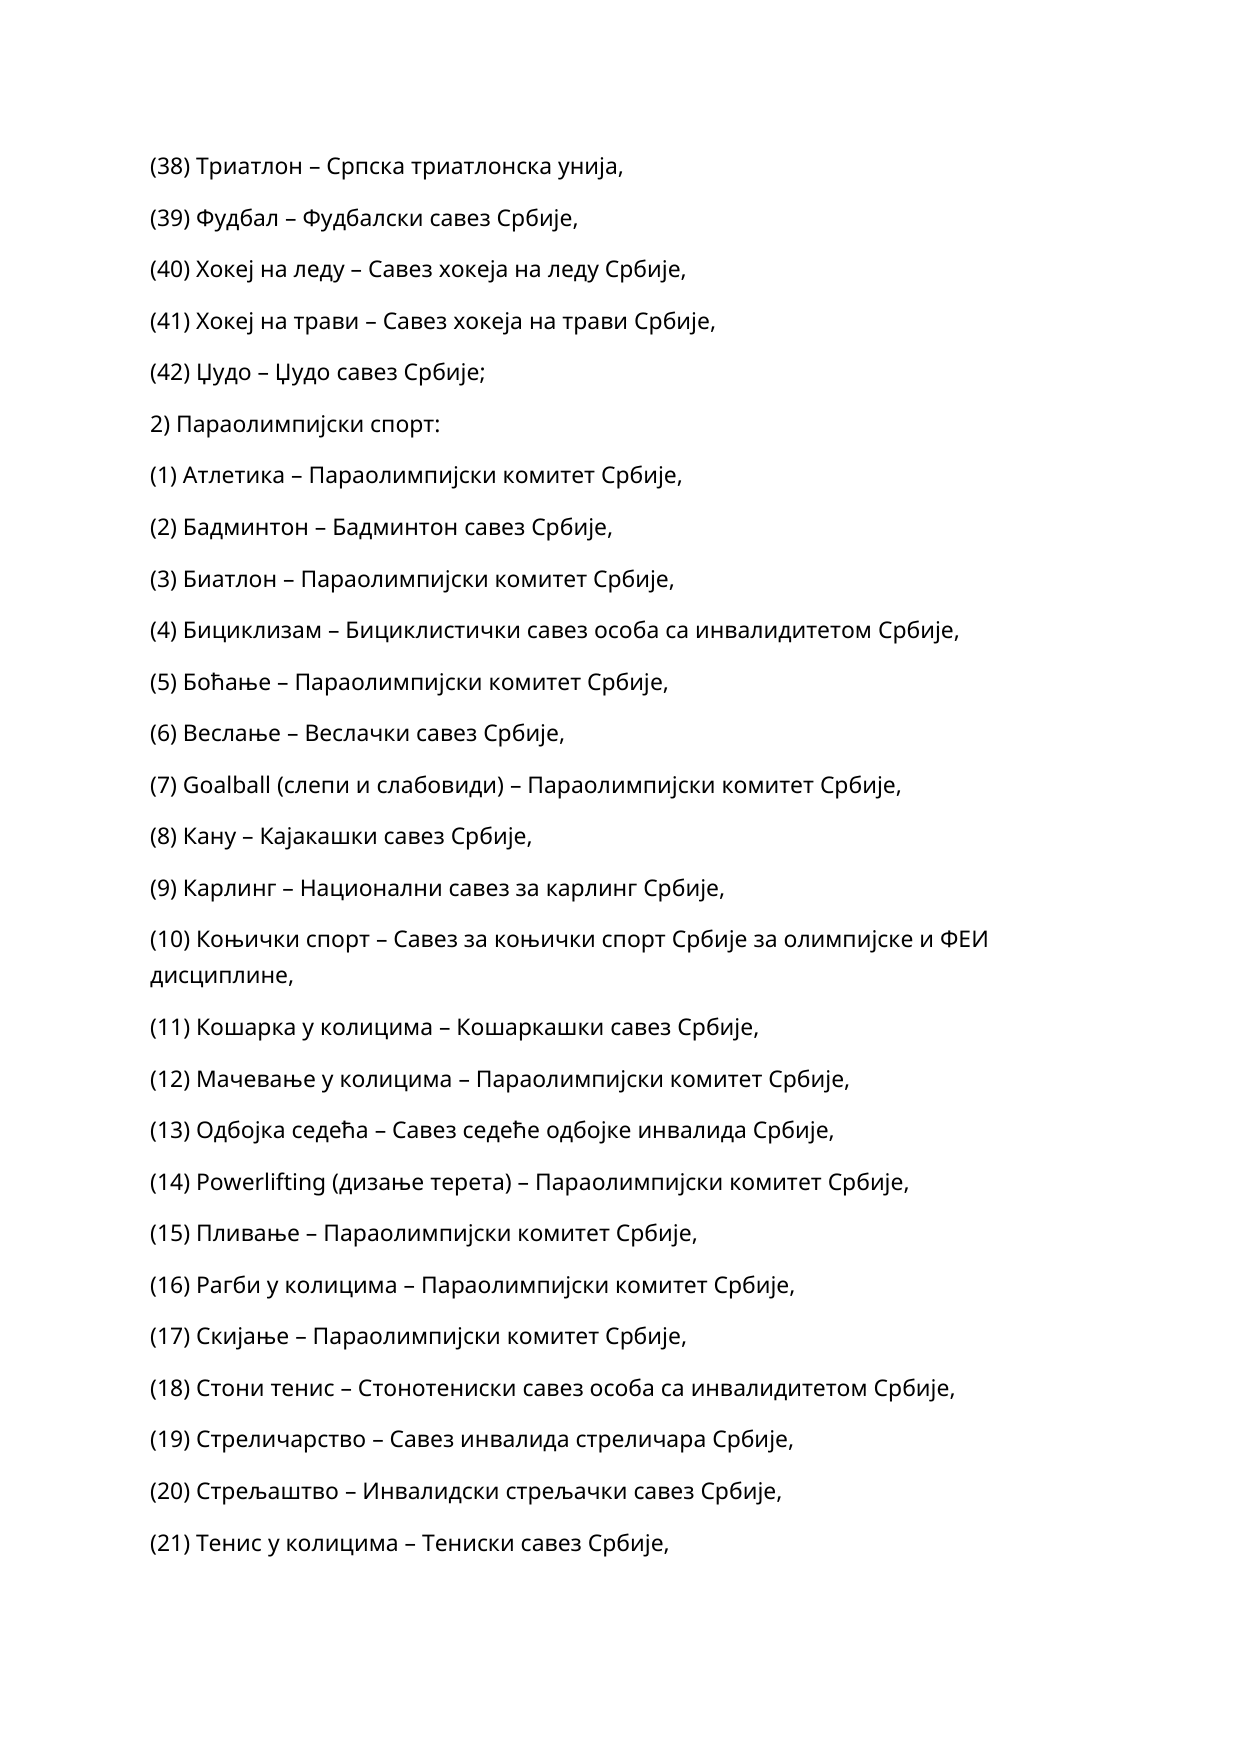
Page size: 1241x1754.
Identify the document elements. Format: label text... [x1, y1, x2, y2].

text (40) Хокеј на леду – Савез хокеја на леду Србије, [150, 253, 1090, 284]
text (39) Фудбал – Фудбалски савез Србије, [150, 202, 1090, 233]
text (41) Хокеј на трави – Савез хокеја на трави Србије, [150, 305, 1090, 336]
text (42) Џудо – Џудо савез Србије; [150, 356, 1090, 387]
text (15) Пливање – Параолимпијски комитет Србије, [150, 1217, 1090, 1248]
text (12) Мачевање у колицима – Параолимпијски комитет Србије, [150, 1062, 1090, 1094]
text (18) Стони тенис – Стонотениски савез особа са инвалидитетом Србије, [150, 1372, 1090, 1403]
text (38) Триатлон – Српска триатлонска унија, [150, 150, 1090, 181]
text (11) Кошарка у колицима – Кошаркашки савез Србије, [150, 1011, 1090, 1042]
text (7) Goalball (слепи и слабовиди) – Параолимпијски комитет Србије, [150, 769, 1090, 800]
text (5) Боћање – Параолимпијски комитет Србије, [150, 666, 1090, 697]
text (6) Веслање – Веслачки савез Србије, [150, 717, 1090, 748]
text (20) Стрељаштво – Инвалидски стрељачки савез Србије, [150, 1475, 1090, 1506]
text (3) Биатлон – Параолимпијски комитет Србије, [150, 562, 1090, 594]
text (10) Коњички спорт – Савез за коњички спорт Србије за олимпијске и ФЕИ дисциплине, [150, 923, 1090, 991]
text (19) Стреличарство – Савез инвалида стреличара Србије, [150, 1423, 1090, 1455]
text (21) Тенис у колицима – Тениски савез Србије, [150, 1527, 1090, 1558]
text (4) Бициклизам – Бициклистички савез особа са инвалидитетом Србије, [150, 614, 1090, 645]
text (16) Рагби у колицима – Параолимпијски комитет Србије, [150, 1269, 1090, 1300]
text (2) Бадминтон – Бадминтон савез Србије, [150, 511, 1090, 542]
text (8) Кану – Кајакашки савез Србије, [150, 820, 1090, 852]
text (1) Атлетика – Параолимпијски комитет Србије, [150, 459, 1090, 491]
text (14) Powerlifting (дизање терета) – Параолимпијски комитет Србије, [150, 1166, 1090, 1197]
text (17) Скијање – Параолимпијски комитет Србије, [150, 1320, 1090, 1352]
text (13) Одбојка седећа – Савез седеће одбојке инвалида Србије, [150, 1114, 1090, 1145]
text (9) Карлинг – Национални савез за карлинг Србије, [150, 872, 1090, 903]
text 2) Параолимпијски спорт: [150, 408, 1090, 439]
